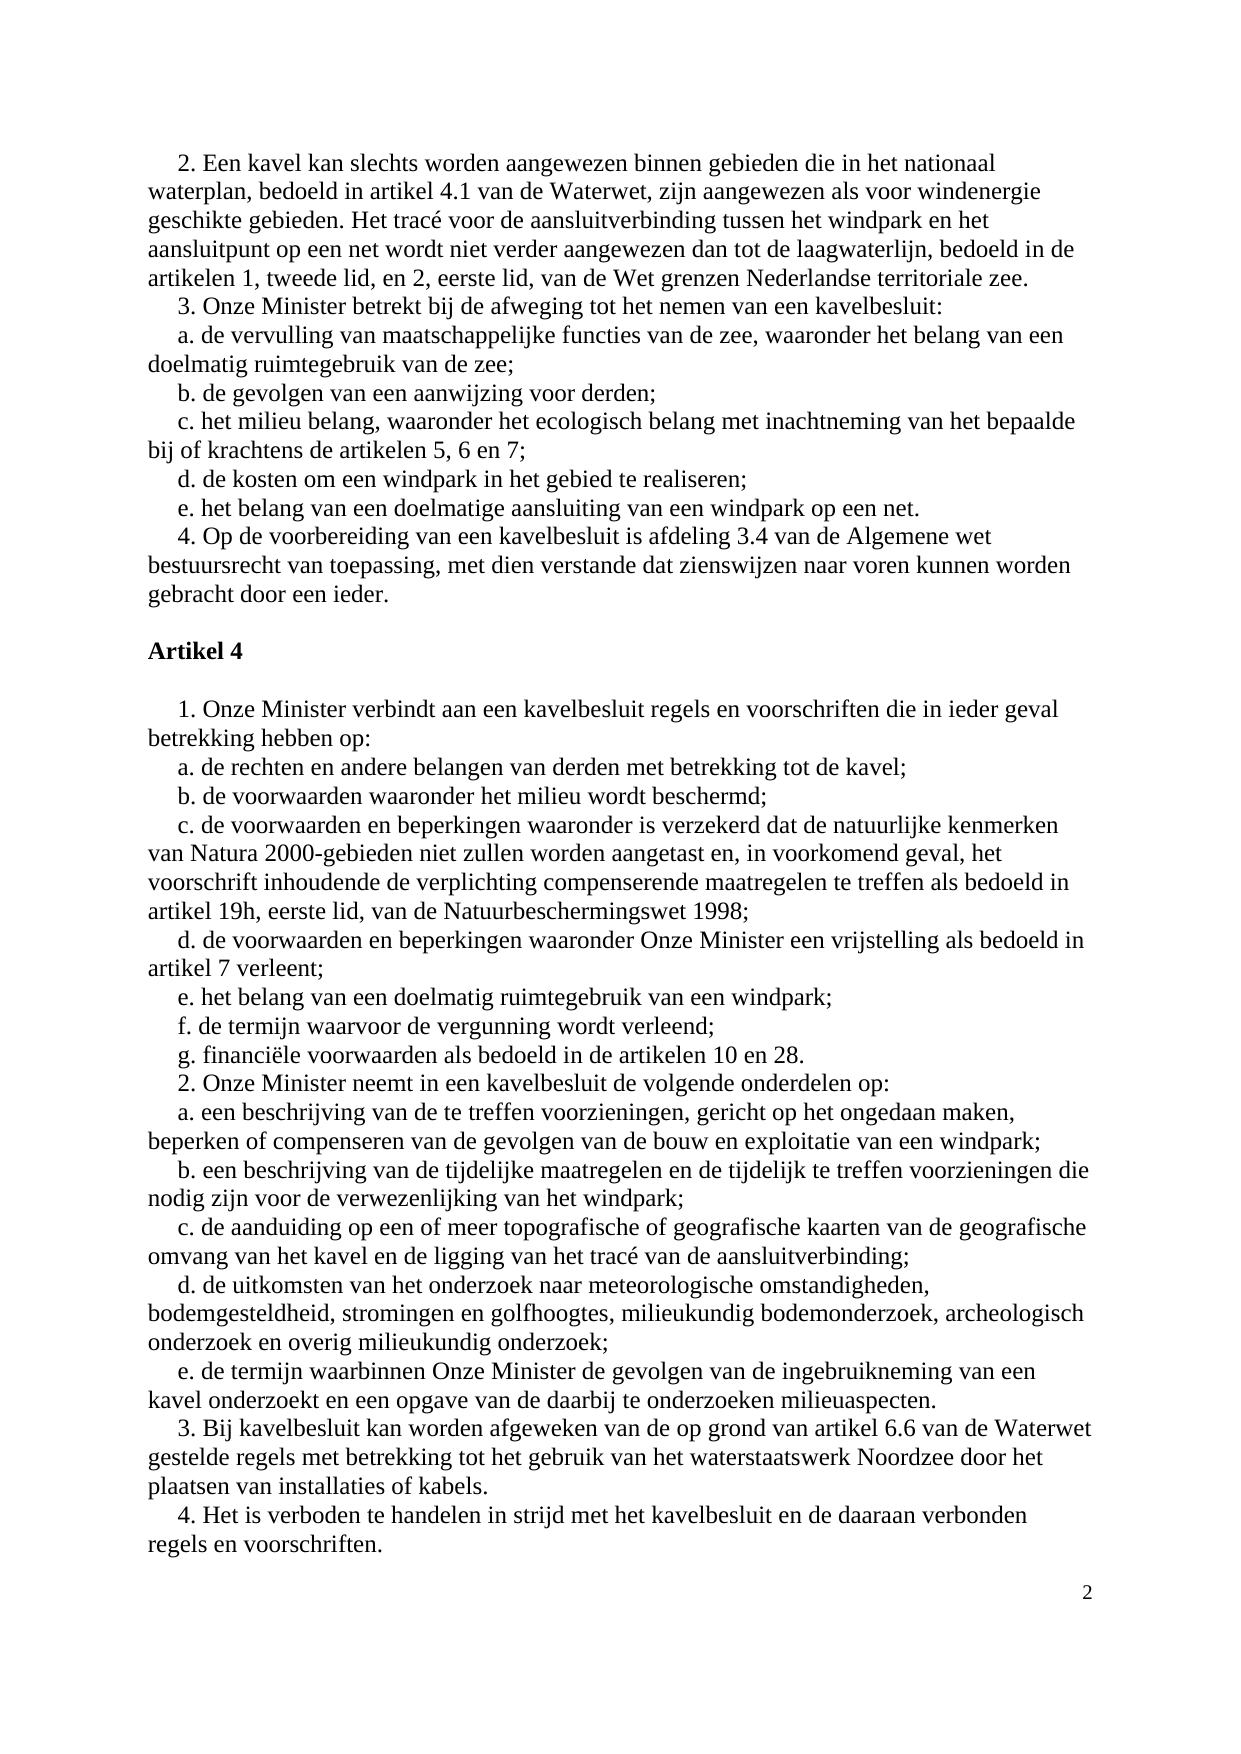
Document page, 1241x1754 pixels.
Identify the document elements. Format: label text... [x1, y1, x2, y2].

text e. de termijn waarbinnen Onze Minister de gevolgen van de ingebruikneming van een kavel onderzoekt en een opgave van de daarbij te onderzoeken milieuaspecten. [148, 1356, 1092, 1413]
text 3. Onze Minister betrekt bij de afweging tot het nemen van een kavelbesluit: [148, 291, 1092, 320]
text 4. Het is verboden te handelen in strijd met het kavelbesluit en de daaraan verbonden regels en voorschriften. [148, 1500, 1092, 1558]
text Artikel 4 [148, 636, 1092, 665]
text a. de rechten en andere belangen van derden met betrekking tot de kavel; [148, 752, 1092, 781]
text d. de kosten om een windpark in het gebied te realiseren; [148, 464, 1092, 493]
text a. de vervulling van maatschappelijke functies van de zee, waaronder het belang van een doelmatig ruimtegebruik van de zee; [148, 320, 1092, 378]
text g. financiële voorwaarden als bedoeld in de artikelen 10 en 28. [148, 1040, 1092, 1068]
text c. het milieu belang, waaronder het ecologisch belang met inachtneming van het bepaalde bij of krachtens de artikelen 5, 6 en 7; [148, 406, 1092, 464]
text f. de termijn waarvoor de vergunning wordt verleend; [148, 1011, 1092, 1040]
text b. de voorwaarden waaronder het milieu wordt beschermd; [148, 781, 1092, 810]
text a. een beschrijving van de te treffen voorzieningen, gericht op het ongedaan maken, beperken of compenseren van de gevolgen van de bouw en exploitatie van een windpark; [148, 1097, 1092, 1155]
text 4. Op de voorbereiding van een kavelbesluit is afdeling 3.4 van de Algemene wet bestuursrecht van toepassing, met dien verstande dat zienswijzen naar voren kunnen worden gebracht door een ieder. [148, 521, 1092, 608]
text e. het belang van een doelmatig ruimtegebruik van een windpark; [148, 982, 1092, 1011]
text b. de gevolgen van een aanwijzing voor derden; [148, 378, 1092, 406]
text 3. Bij kavelbesluit kan worden afgeweken van de op grond van artikel 6.6 van de Waterwet gestelde regels met betrekking tot het gebruik van het waterstaatswerk Noordzee door het plaatsen van installaties of kabels. [148, 1413, 1092, 1500]
text c. de voorwaarden en beperkingen waaronder is verzekerd dat de natuurlijke kenmerken van Natura 2000-gebieden niet zullen worden aangetast en, in voorkomend geval, het voorschrift inhoudende de verplichting compenserende maatregelen te treffen als bedoeld in artikel 19h, eerste lid, van de Natuurbeschermingswet 1998; [148, 810, 1092, 925]
text 2. Onze Minister neemt in een kavelbesluit de volgende onderdelen op: [148, 1068, 1092, 1097]
text c. de aanduiding op een of meer topografische of geografische kaarten van de geografische omvang van het kavel en de ligging van het tracé van de aansluitverbinding; [148, 1212, 1092, 1270]
text e. het belang van een doelmatige aansluiting van een windpark op een net. [148, 493, 1092, 521]
text 1. Onze Minister verbindt aan een kavelbesluit regels en voorschriften die in ieder geval betrekking hebben op: [148, 694, 1092, 752]
text d. de uitkomsten van het onderzoek naar meteorologische omstandigheden, bodemgesteldheid, stromingen en golfhoogtes, milieukundig bodemonderzoek, archeologisch onderzoek en overig milieukundig onderzoek; [148, 1270, 1092, 1356]
text b. een beschrijving van de tijdelijke maatregelen en de tijdelijk te treffen voorzieningen die nodig zijn voor de verwezenlijking van het windpark; [148, 1155, 1092, 1212]
text d. de voorwaarden en beperkingen waaronder Onze Minister een vrijstelling als bedoeld in artikel 7 verleent; [148, 925, 1092, 982]
text 2. Een kavel kan slechts worden aangewezen binnen gebieden die in het nationaal waterplan, bedoeld in artikel 4.1 van de Waterwet, zijn aangewezen als voor windenergie geschikte gebieden. Het tracé voor de aansluitverbinding tussen het windpark en het aansluitpunt op een net wordt niet verder aangewezen dan tot de laagwaterlijn, bedoeld in de artikelen 1, tweede lid, en 2, eerste lid, van de Wet grenzen Nederlandse territoriale zee. [148, 148, 1092, 291]
